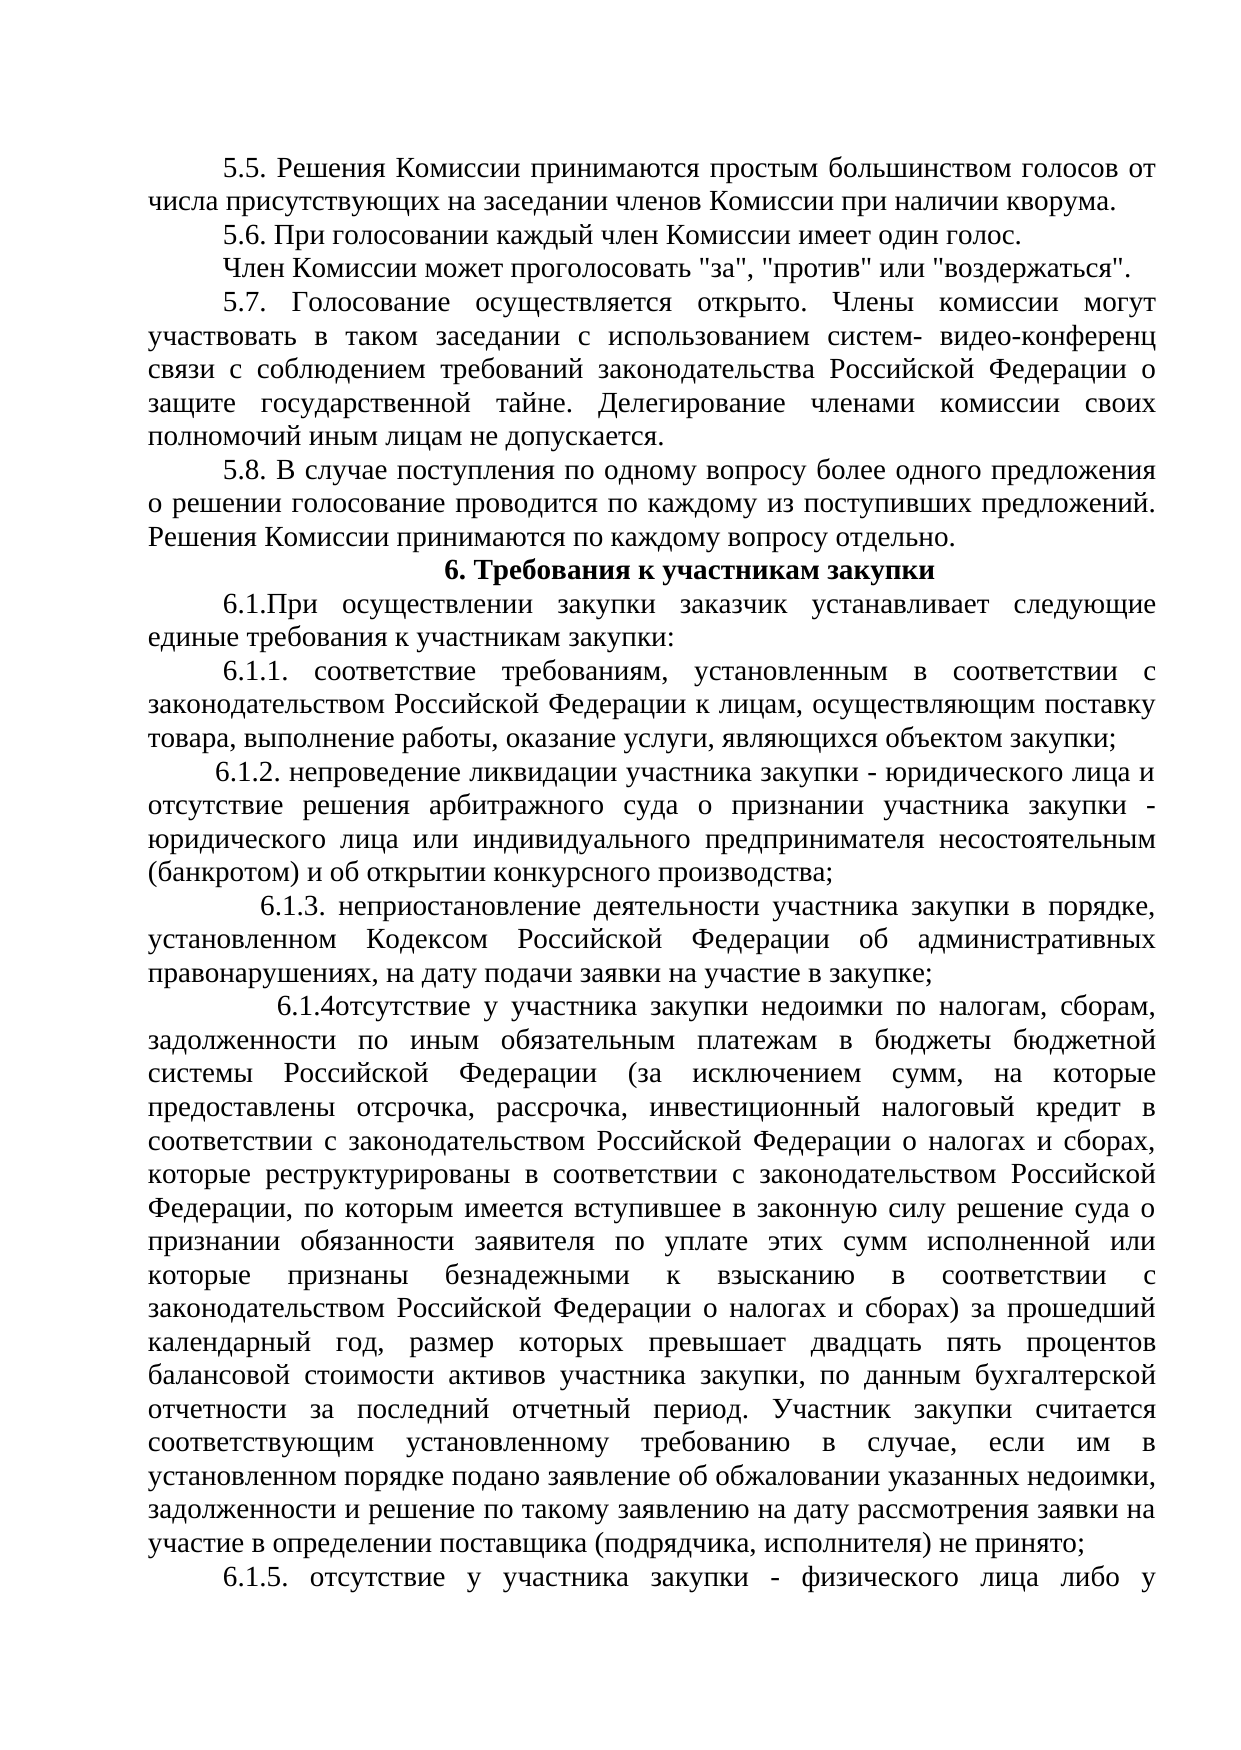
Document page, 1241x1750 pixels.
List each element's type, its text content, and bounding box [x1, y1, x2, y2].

text 6.1.2. непроведение ликвидации участника закупки - юридического лица и отсутствие решения арбитражного суда о признании участника закупки - юридического лица или индивидуального предпринимателя несостоятельным (банкротом) и об открытии конкурсного производства; [148, 754, 1157, 888]
text 5.6. При голосовании каждый член Комиссии имеет один голос. [148, 217, 1157, 251]
text 5.8. В случае поступления по одному вопросу более одного предложения о решении голосование проводится по каждому из поступивших предложений. Решения Комиссии принимаются по каждому вопросу отдельно. [148, 452, 1157, 552]
text 6.1.4отсутствие у участника закупки недоимки по налогам, сборам, задолженности по иным обязательным платежам в бюджеты бюджетной системы Российской Федерации (за исключением сумм, на которые предоставлены отсрочка, рассрочка, инвестиционный налоговый кредит в соответствии с законодательством Российской Федерации о налогах и сборах, которые реструктурированы в соответствии с законодательством Российской Федерации, по которым имеется вступившее в законную силу решение суда о признании обязанности заявителя по уплате этих сумм исполненной или которые признаны безнадежными к взысканию в соответствии с законодательством Российской Федерации о налогах и сборах) за прошедший календарный год, размер которых превышает двадцать пять процентов балансовой стоимости активов участника закупки, по данным бухгалтерской отчетности за последний отчетный период. Участник закупки считается соответствующим установленному требованию в случае, если им в установленном порядке подано заявление об обжаловании указанных недоимки, задолженности и решение по такому заявлению на дату рассмотрения заявки на участие в определении поставщика (подрядчика, исполнителя) не принято; [148, 988, 1157, 1559]
text Член Комиссии может проголосовать "за", "против" или "воздержаться". [148, 251, 1157, 284]
text 6. Требования к участникам закупки [148, 552, 1157, 586]
text 5.5. Решения Комиссии принимаются простым большинством голосов от числа присутствующих на заседании членов Комиссии при наличии кворума. [148, 150, 1157, 217]
text 6.1.1. соответствие требованиям, установленным в соответствии с законодательством Российской Федерации к лицам, осуществляющим поставку товара, выполнение работы, оказание услуги, являющихся объектом закупки; [148, 653, 1157, 754]
text 6.1.3. неприостановление деятельности участника закупки в порядке, установленном Кодексом Российской Федерации об административных правонарушениях, на дату подачи заявки на участие в закупке; [148, 888, 1157, 988]
text 6.1.При осуществлении закупки заказчик устанавливает следующие единые требования к участникам закупки: [148, 586, 1157, 653]
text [148, 1559, 1157, 1592]
text 5.7. Голосование осуществляется открыто. Члены комиссии могут участвовать в таком заседании с использованием систем- видео-конференц связи с соблюдением требований законодательства Российской Федерации о защите государственной тайне. Делегирование членами комиссии своих полномочий иным лицам не допускается. [148, 284, 1157, 452]
